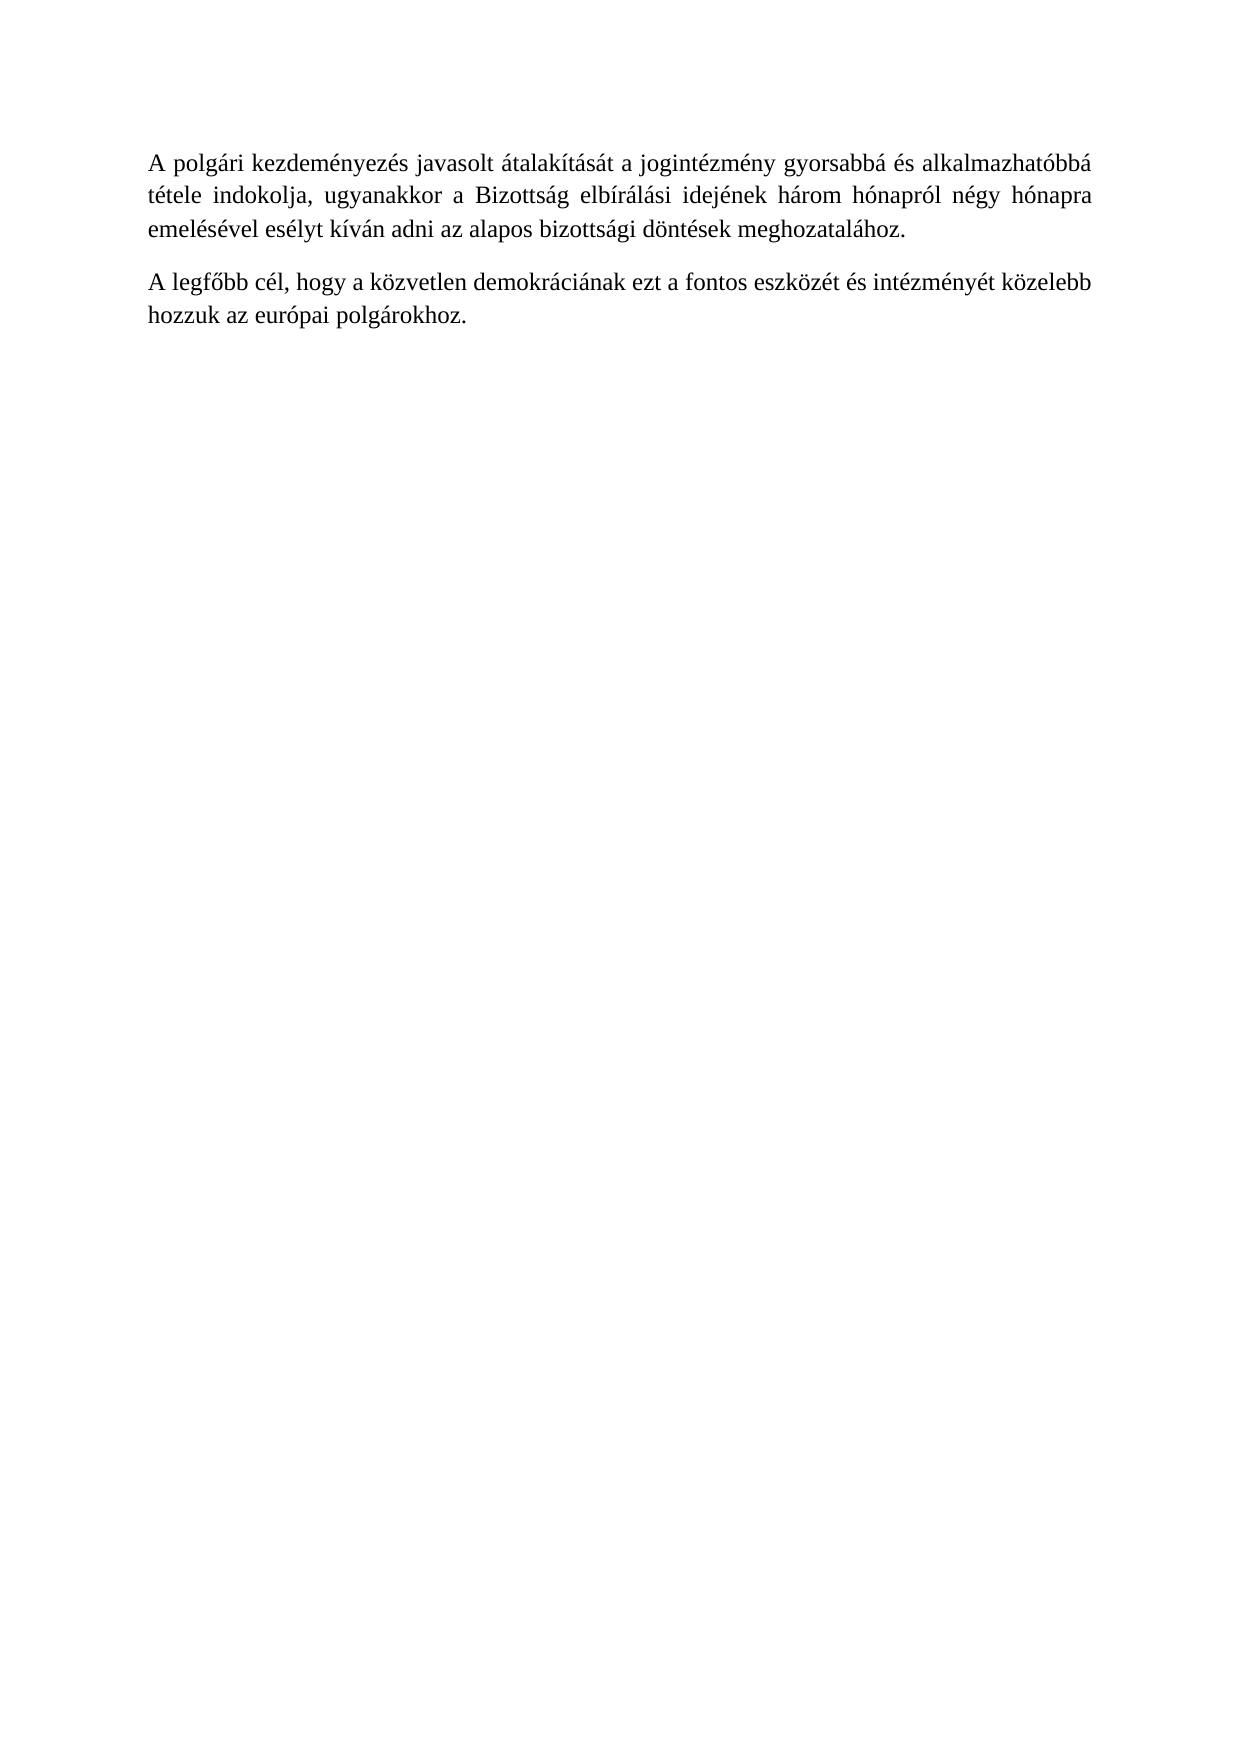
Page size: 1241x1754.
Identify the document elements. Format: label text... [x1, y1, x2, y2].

text A polgári kezdeményezés javasolt átalakítását a jogintézmény gyorsabbá és alkalmazhatóbbá tétele indokolja, ugyanakkor a Bizottság elbírálási idejének három hónapról négy hónapra emelésével esélyt kíván adni az alapos bizottsági döntések meghozatalához. [148, 148, 1093, 242]
text A legfőbb cél, hogy a közvetlen demokráciának ezt a fontos eszközét és intézményét közelebb hozzuk az európai polgárokhoz. [148, 267, 1093, 329]
